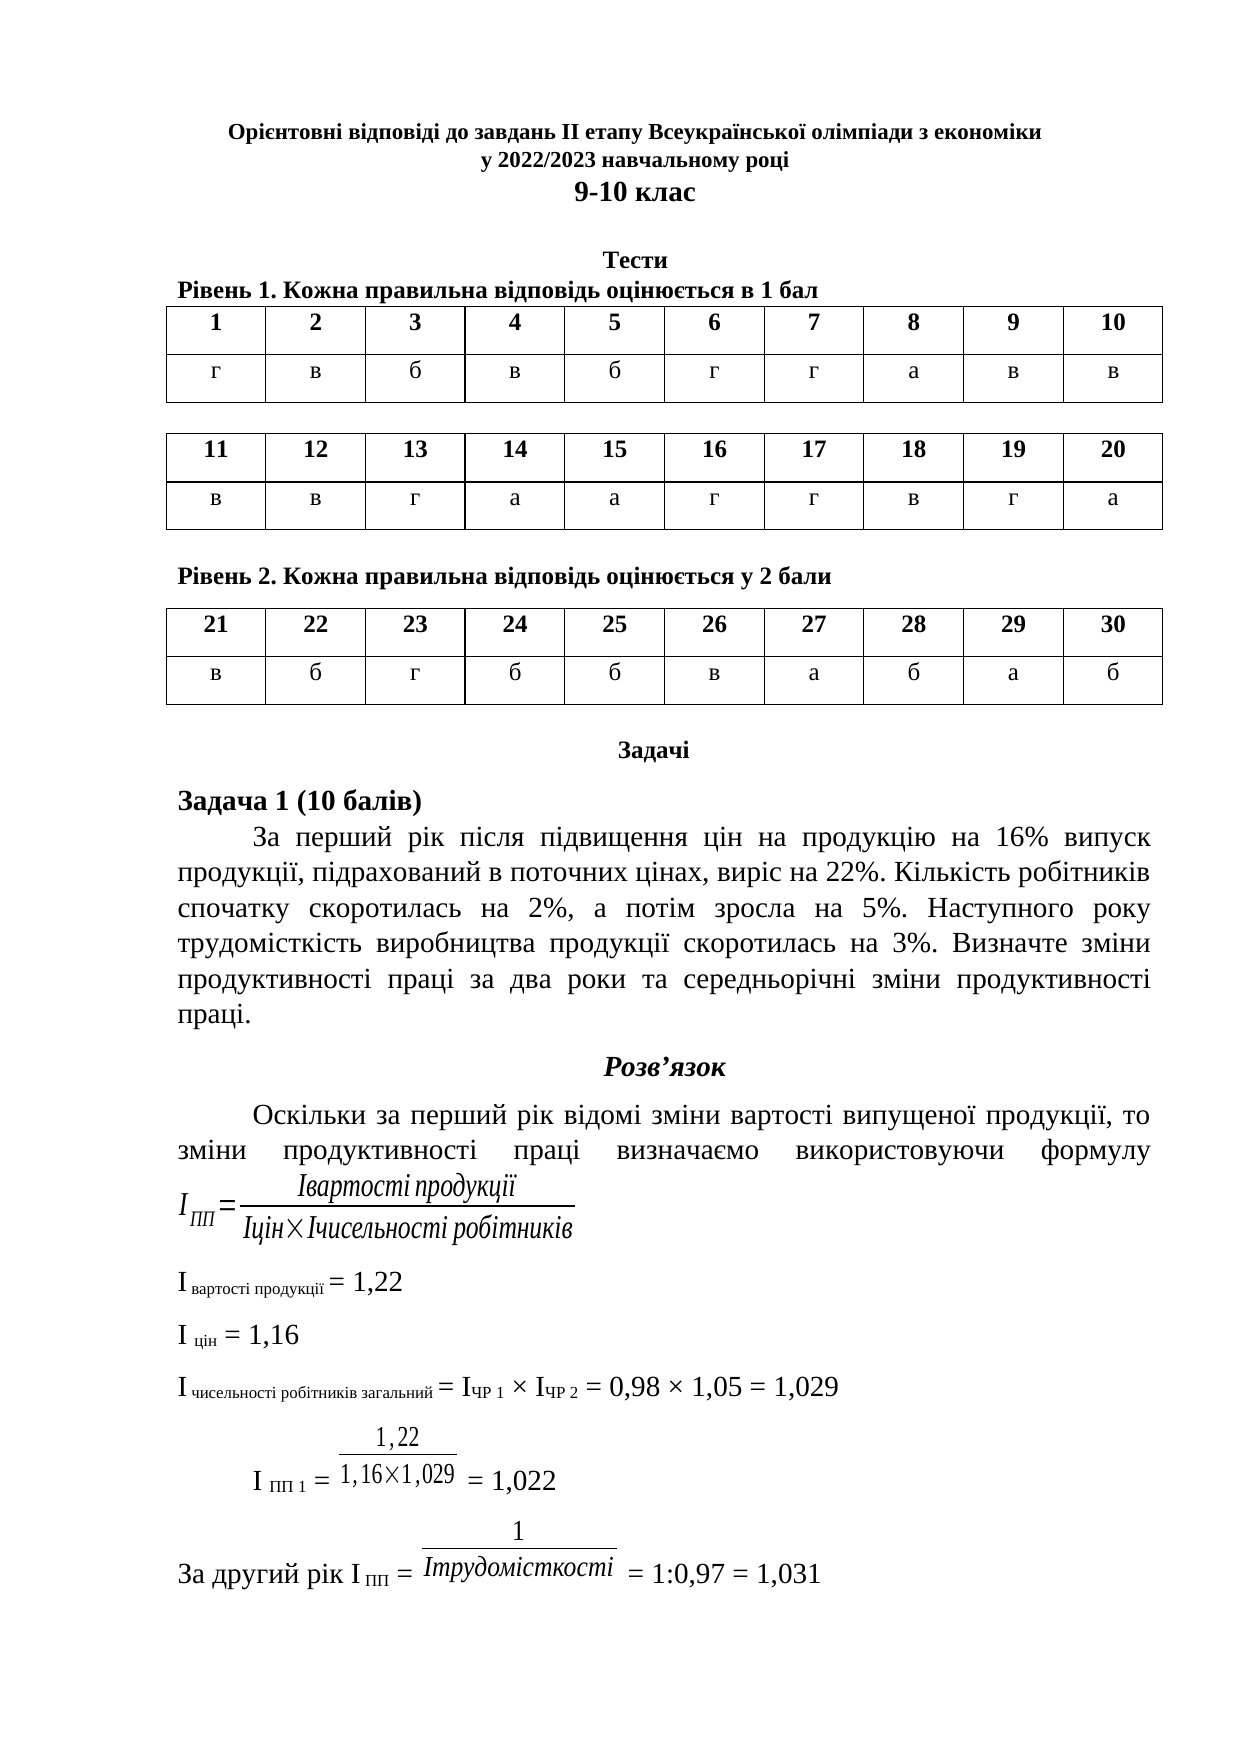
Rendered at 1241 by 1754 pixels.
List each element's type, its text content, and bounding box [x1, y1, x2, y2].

table_header 22 [266, 609, 365, 656]
table_cell г [167, 355, 265, 402]
table_cell в [466, 355, 564, 402]
table_header 26 [665, 609, 764, 656]
table_header 10 [1064, 307, 1162, 354]
table_cell б [366, 355, 464, 402]
text Розв’язок [177, 1049, 1152, 1082]
table_header 1 [167, 307, 265, 354]
table_header 24 [466, 609, 564, 656]
table_header 5 [565, 307, 664, 354]
table_header 28 [864, 609, 963, 656]
text Оскільки за перший рік відомі зміни вартості випущеної продукції, то зміни продуктивності праці визначаємо використовуючи формулу [177, 1097, 1152, 1246]
text За перший рік після підвищення цін на продукцію на 16% випуск продукції, підрахований в поточних цінах, виріс на 22%. Кількість робітників спочатку скоротилась на 2%, а потім зросла на 5%. Наступного року трудомісткість виробництва продукції скоротилась на 3%. Визначте зміни продуктивності праці за два роки та середньорічні зміни продуктивності праці. [177, 819, 1152, 1030]
table_header 30 [1064, 609, 1162, 656]
table_cell в [167, 483, 265, 529]
table_header 8 [864, 307, 963, 354]
table_cell б [864, 657, 963, 704]
table_header 7 [765, 307, 863, 354]
table_cell а [765, 657, 863, 704]
text І вартості продукції = 1,22 [177, 1264, 1152, 1298]
table_header 29 [964, 609, 1063, 656]
text у 2022/2023 навчальному році [88, 146, 1152, 172]
table_header 16 [665, 434, 764, 481]
text Рівень 2. Кожна правильна відповідь оцінюється у 2 бали [177, 561, 1152, 589]
table_cell в [266, 483, 365, 529]
table_cell в [964, 355, 1063, 402]
table_cell г [366, 483, 464, 529]
table_header 25 [565, 609, 664, 656]
table_cell г [366, 657, 464, 704]
table_cell в [266, 355, 365, 402]
table_cell б [466, 657, 564, 704]
table_header 2 [266, 307, 365, 354]
table_header 6 [665, 307, 764, 354]
table_cell в [167, 657, 265, 704]
table_cell г [665, 483, 764, 529]
text І ПП 1 = = 1,022 [177, 1421, 1152, 1496]
table_cell а [864, 355, 963, 402]
text За другий рік І ПП = = 1:0,97 = 1,031 [177, 1515, 1152, 1590]
table_header 21 [167, 609, 265, 656]
table_cell г [765, 355, 863, 402]
table_cell а [964, 657, 1063, 704]
text Орієнтовні відповіді до завдань ІІ етапу Всеукраїнської олімпіади з економіки [88, 118, 1152, 144]
table_cell а [565, 483, 664, 529]
text Тести [88, 245, 1152, 274]
table_header 4 [466, 307, 564, 354]
table_header 13 [366, 434, 464, 481]
table_header 17 [765, 434, 863, 481]
table_header 19 [964, 434, 1063, 481]
table_header 11 [167, 434, 265, 481]
table_cell в [864, 483, 963, 529]
table_header 3 [366, 307, 464, 354]
table_header 27 [765, 609, 863, 656]
table_cell г [964, 483, 1063, 529]
table_cell б [1064, 657, 1162, 704]
table_header 20 [1064, 434, 1162, 481]
table_cell а [1064, 483, 1162, 529]
table_cell в [1064, 355, 1162, 402]
table_cell а [466, 483, 564, 529]
text І цін = 1,16 [177, 1317, 1152, 1350]
text Задача 1 (10 балів) [177, 783, 1152, 817]
text І чисельності робітників загальний = ІЧР 1 × ІЧР 2 = 0,98 × 1,05 = 1,029 [177, 1369, 1152, 1402]
table_header 23 [366, 609, 464, 656]
text Рівень 1. Кожна правильна відповідь оцінюється в 1 бал [177, 275, 1152, 304]
text 9-10 клас [88, 174, 1152, 207]
table_cell в [665, 657, 764, 704]
table_cell г [665, 355, 764, 402]
table_header 18 [864, 434, 963, 481]
table_header 15 [565, 434, 664, 481]
table_cell б [565, 355, 664, 402]
list Задачі [156, 735, 1152, 764]
table_header 9 [964, 307, 1063, 354]
table_header 12 [266, 434, 365, 481]
table_cell б [266, 657, 365, 704]
table_cell г [765, 483, 863, 529]
table_cell б [565, 657, 664, 704]
table_header 14 [466, 434, 564, 481]
